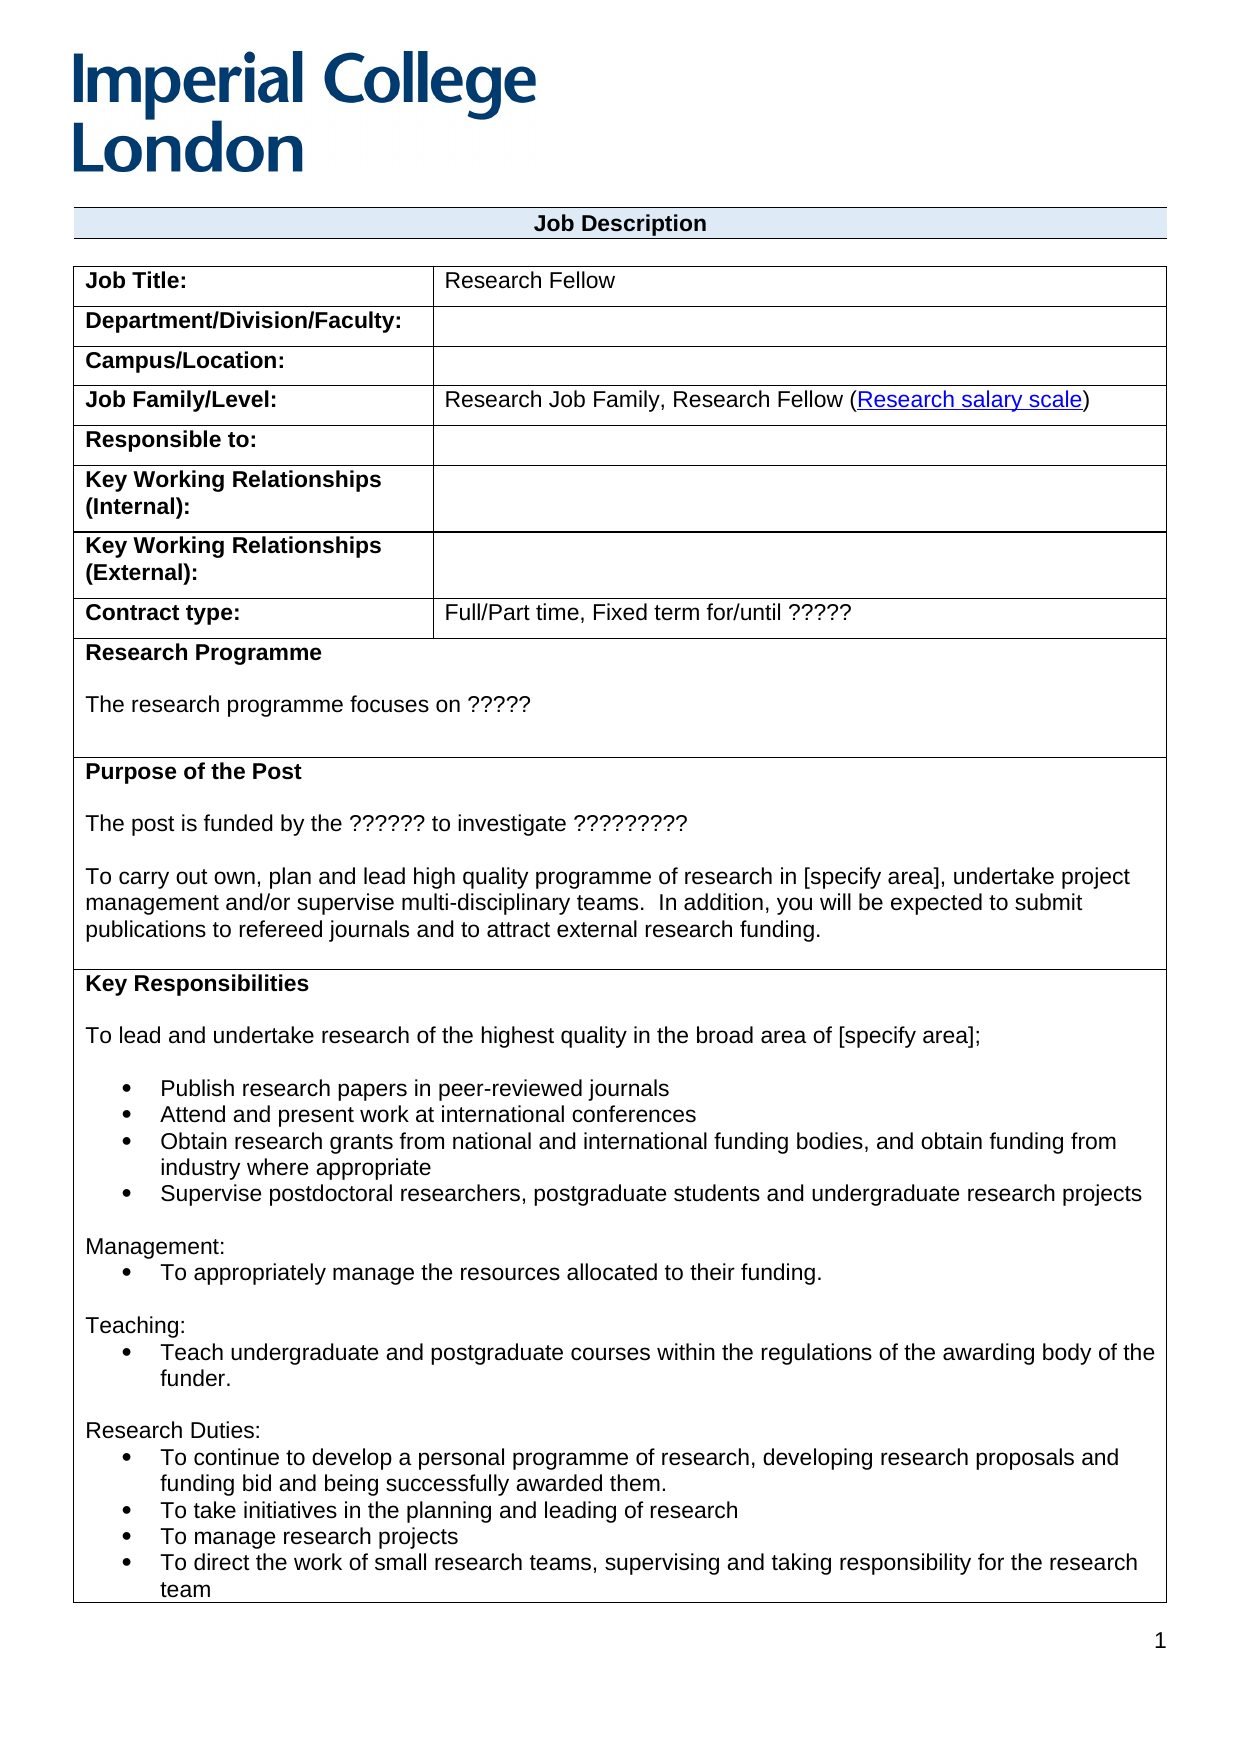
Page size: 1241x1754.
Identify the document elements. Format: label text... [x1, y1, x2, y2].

table_cell Full/Part time, Fixed term for/until ????? [434, 599, 1166, 638]
table_cell Job Family/Level: [74, 386, 433, 425]
table_cell Purpose of the Post The post is funded by the ?????? to investigate ????????? To carry out own, plan and lead high quality programme of research in [specify area], undertake project management and/or supervise multi-disciplinary teams. In addition, you will be expected to submit publications to refereed journals and to attract external research funding. [74, 758, 1166, 968]
subtitle Job Description [74, 208, 1167, 238]
table_cell [434, 466, 1166, 531]
table_header Job Title: [74, 267, 433, 306]
table_cell [434, 533, 1166, 598]
table_cell Responsible to: [74, 426, 433, 465]
picture [73, 51, 536, 172]
table_cell Department/Division/Faculty: [74, 307, 433, 346]
table_cell Campus/Location: [74, 347, 433, 385]
table_cell [434, 307, 1166, 346]
table_header Research Fellow [434, 267, 1166, 306]
table_cell Contract type: [74, 599, 433, 638]
table_cell Key Working Relationships (Internal): [74, 466, 433, 531]
table_cell [434, 347, 1166, 385]
table_cell Key Working Relationships (External): [74, 533, 433, 598]
table_cell Research Programme The research programme focuses on ????? [74, 639, 1166, 757]
table_cell [434, 426, 1166, 465]
table_cell Research Job Family, Research Fellow (Research salary scale) [434, 386, 1166, 425]
